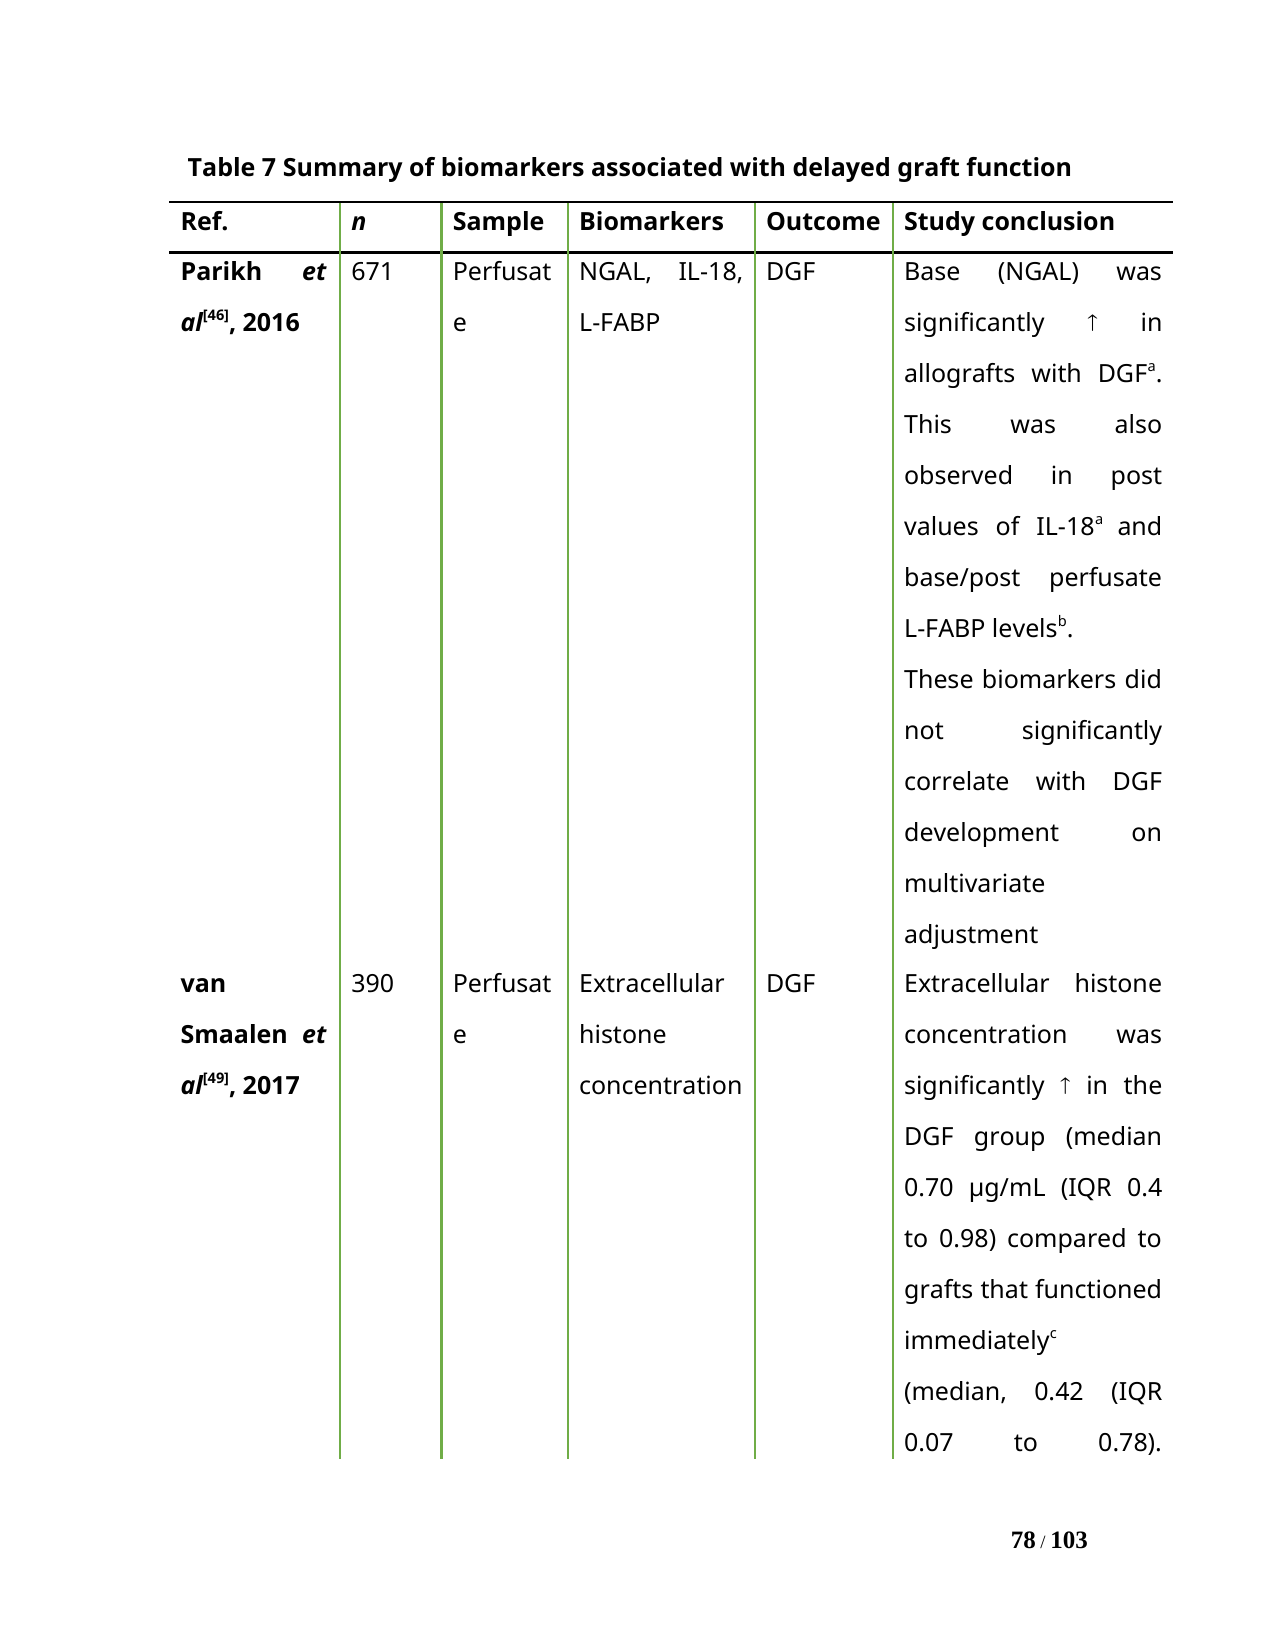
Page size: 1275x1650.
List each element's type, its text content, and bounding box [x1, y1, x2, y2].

table_header n [341, 203, 440, 251]
table_header Study conclusion [894, 203, 1173, 251]
text Table 7 Summary of biomarkers associated with delayed graft function [187, 150, 1087, 184]
table_cell 671 [341, 254, 440, 965]
table_cell DGF [756, 254, 892, 965]
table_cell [569, 965, 754, 1459]
table_cell Parikh et al[46], 2016 [169, 254, 339, 965]
table_cell 390 [341, 965, 440, 1459]
table_header Sample [443, 203, 567, 251]
table_cell NGAL, IL-18, L-FABP [569, 254, 754, 965]
table_cell DGF [756, 965, 892, 1459]
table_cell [169, 965, 339, 1459]
table_cell Base (NGAL) was significantly in allografts with DGFa. This was also observed in post values of IL-18a and base/post perfusate L-FABP levelsb. These biomarkers did not significantly correlate with DGF development on multivariate adjustment [894, 254, 1173, 965]
table_header Outcome [756, 203, 892, 251]
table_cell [894, 965, 1173, 1459]
table_header Ref. [169, 203, 339, 251]
table_cell Perfusate [443, 254, 567, 965]
table_header Biomarkers [569, 203, 754, 251]
table_cell Perfusate [443, 965, 567, 1459]
